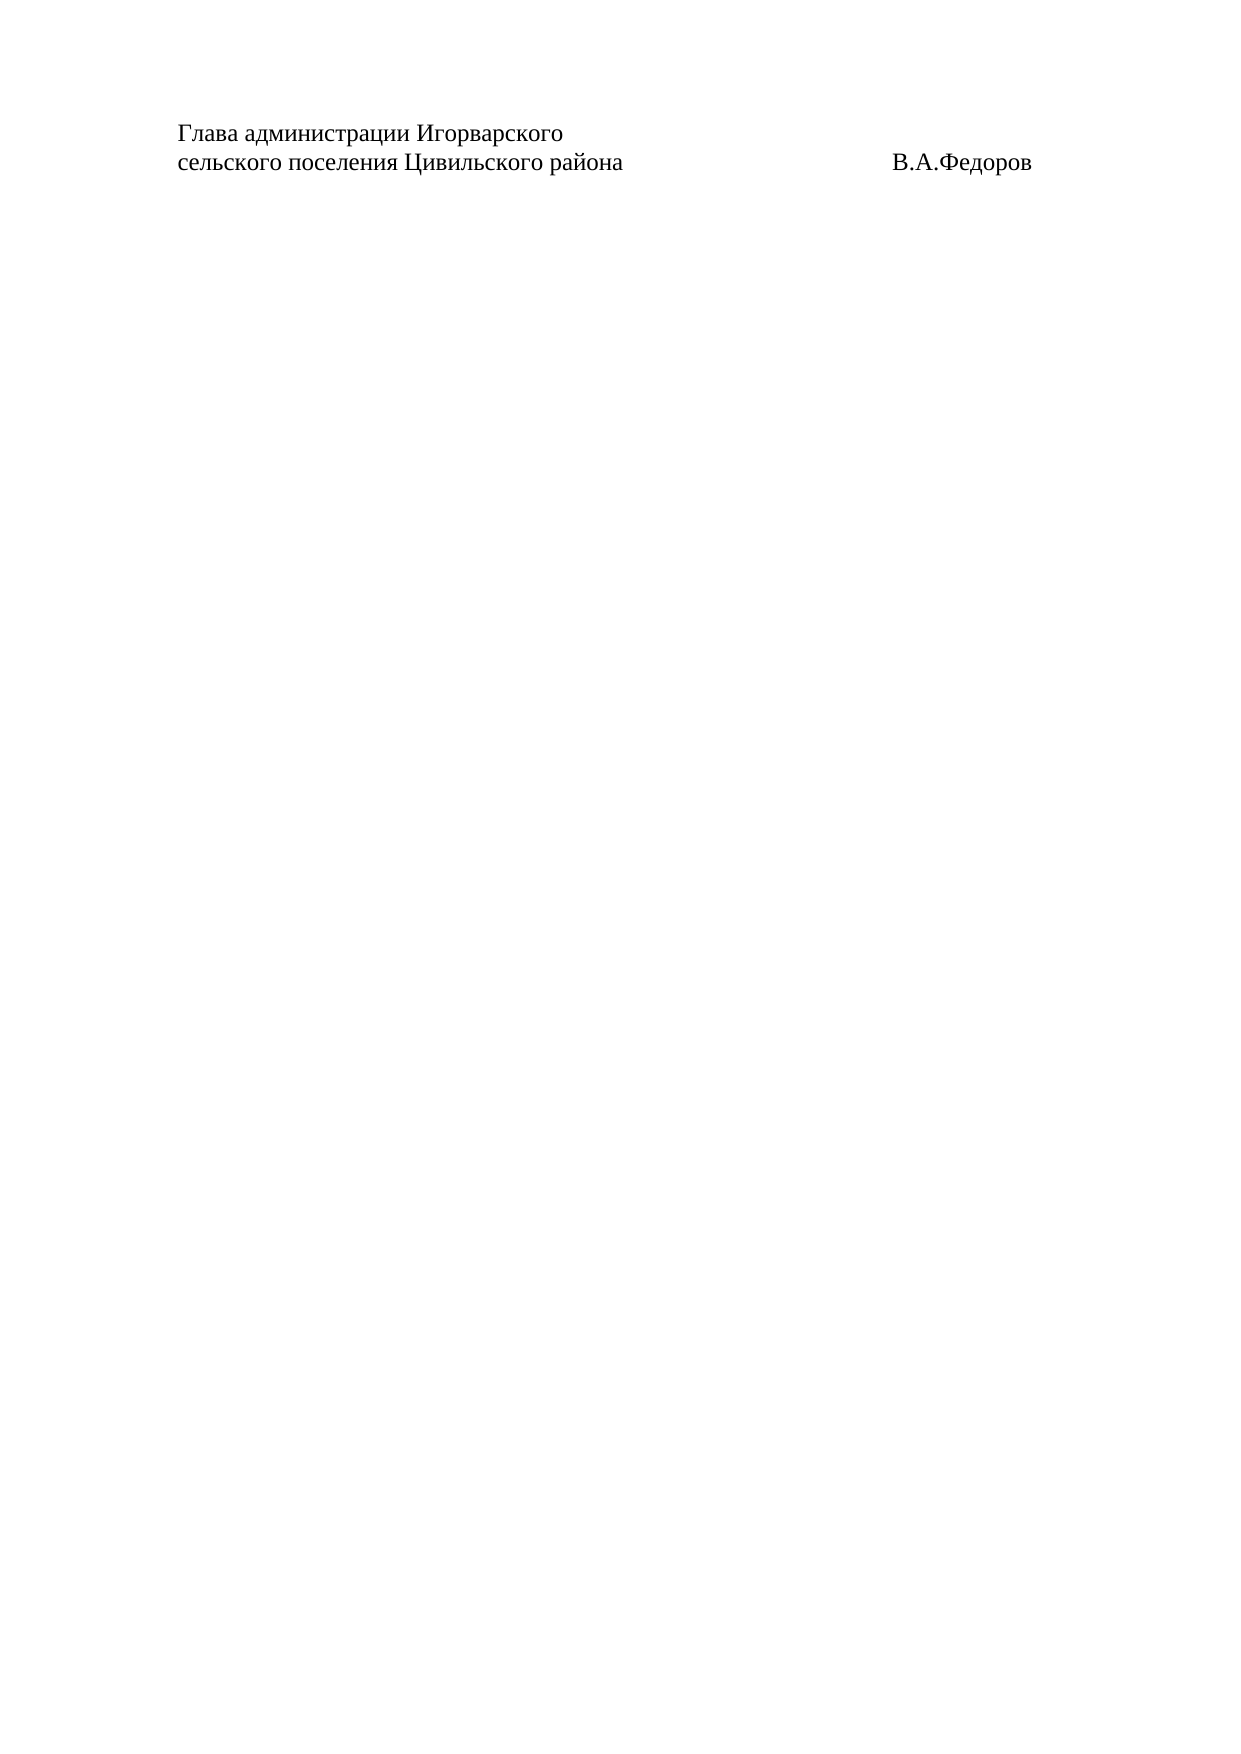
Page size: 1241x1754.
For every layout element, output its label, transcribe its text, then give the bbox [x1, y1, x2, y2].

text Глава администрации Игорварского [177, 118, 1152, 147]
text сельского поселения Цивильского района В.А.Федоров [177, 147, 1152, 176]
